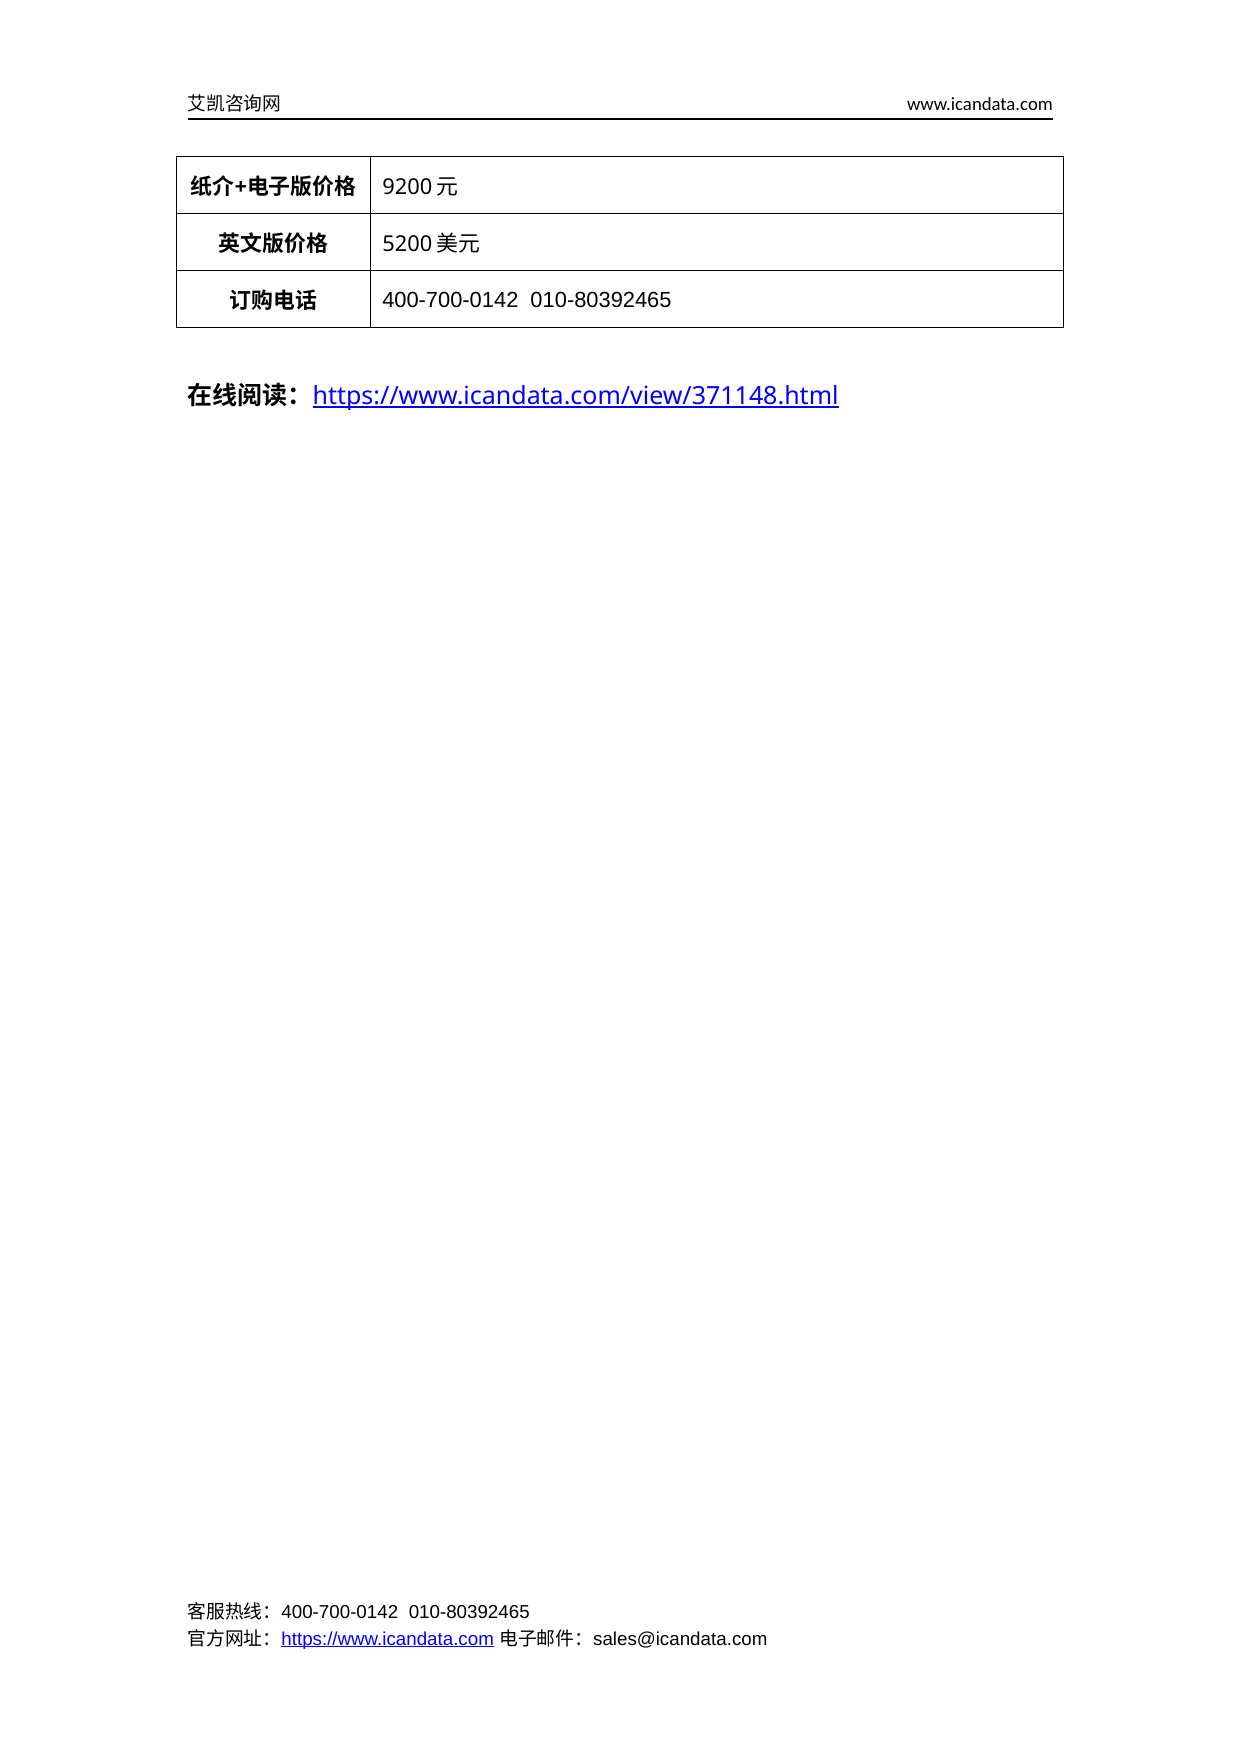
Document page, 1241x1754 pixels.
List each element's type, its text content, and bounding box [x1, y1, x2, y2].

table_cell 400-700-0142 010-80392465 [371, 271, 1063, 327]
table_cell 订购电话 [177, 271, 370, 327]
table_cell 英文版价格 [177, 214, 370, 270]
text 在线阅读：https://www.icandata.com/view/371148.html [187, 361, 1053, 426]
table_cell 9200元 [371, 157, 1063, 213]
table_cell 纸介+电子版价格 [177, 157, 370, 213]
table_cell 5200美元 [371, 214, 1063, 270]
